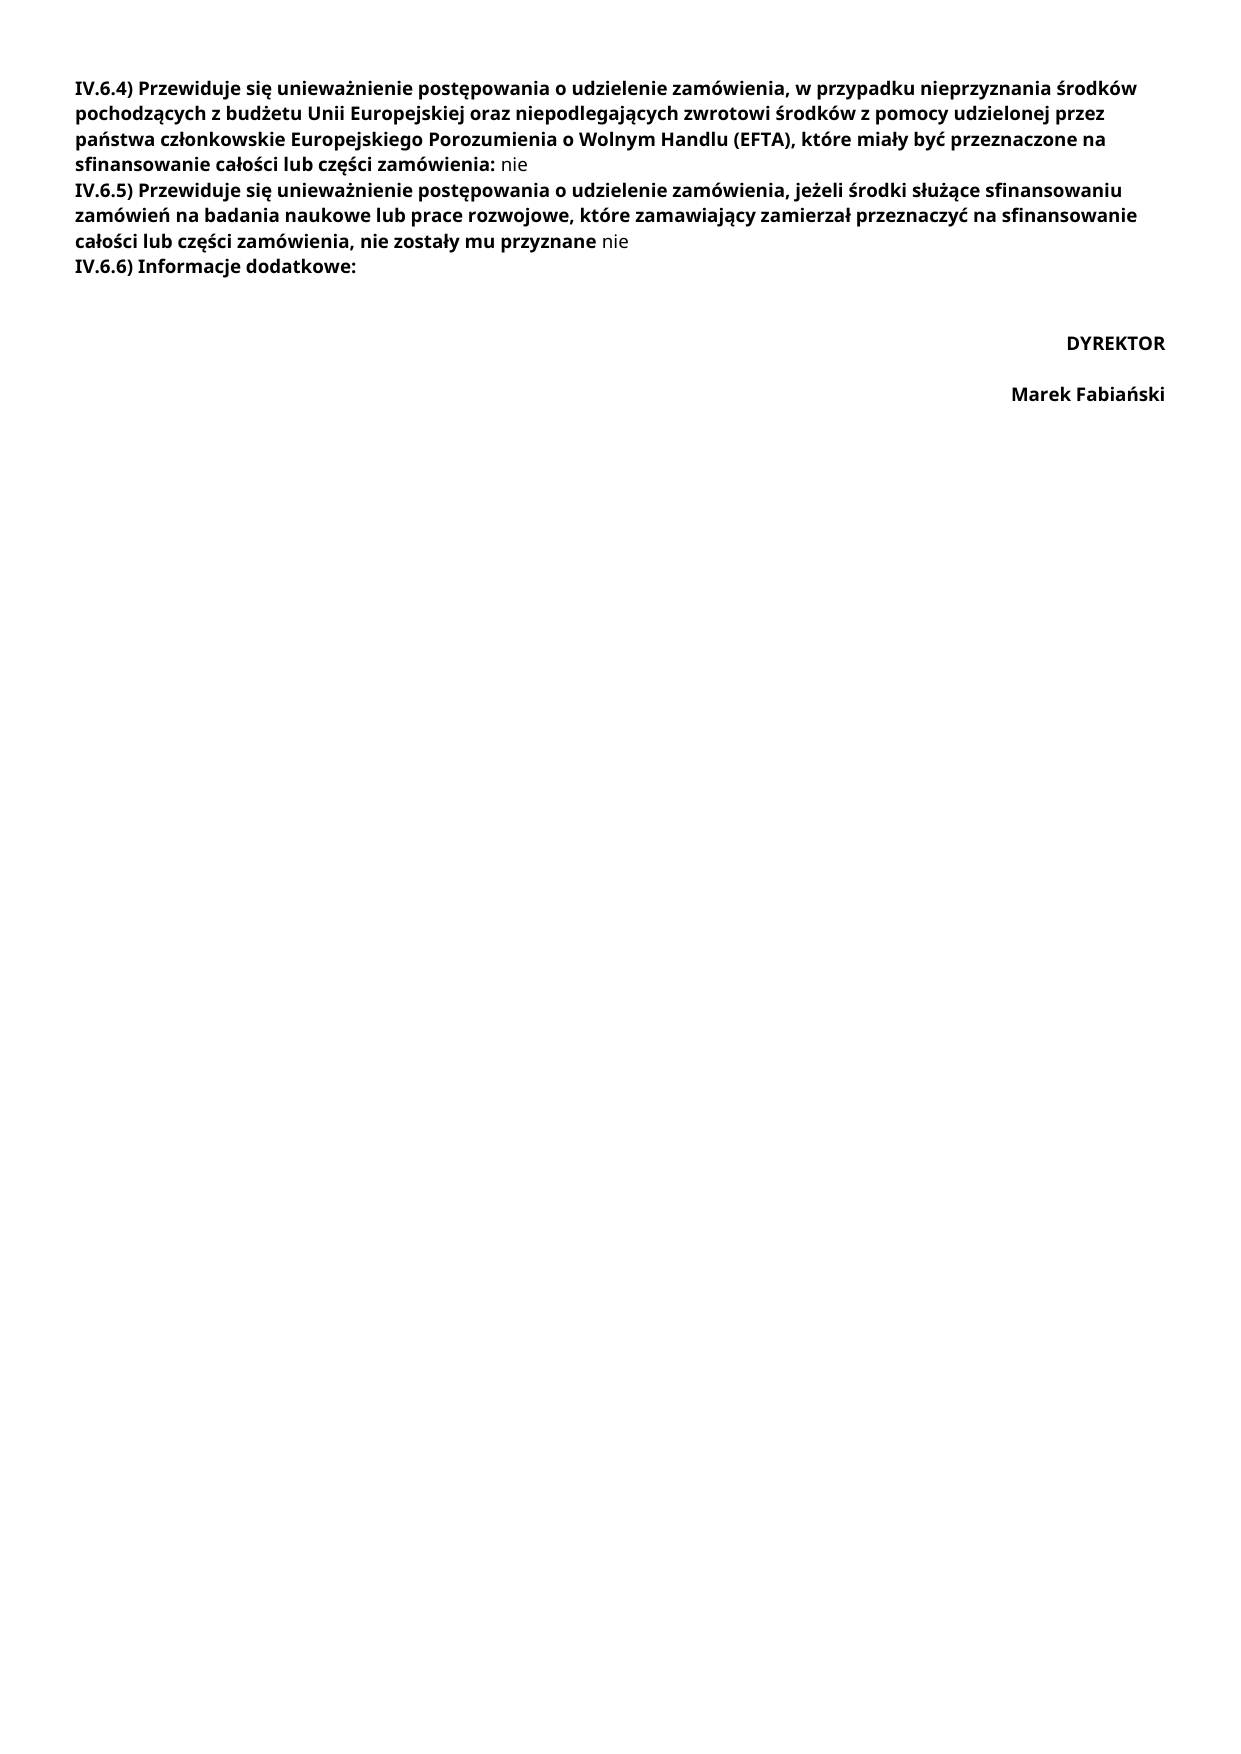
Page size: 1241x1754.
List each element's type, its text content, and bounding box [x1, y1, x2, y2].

text DYREKTOR [75, 330, 1165, 356]
text Marek Fabiański [75, 381, 1165, 407]
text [75, 75, 1165, 279]
